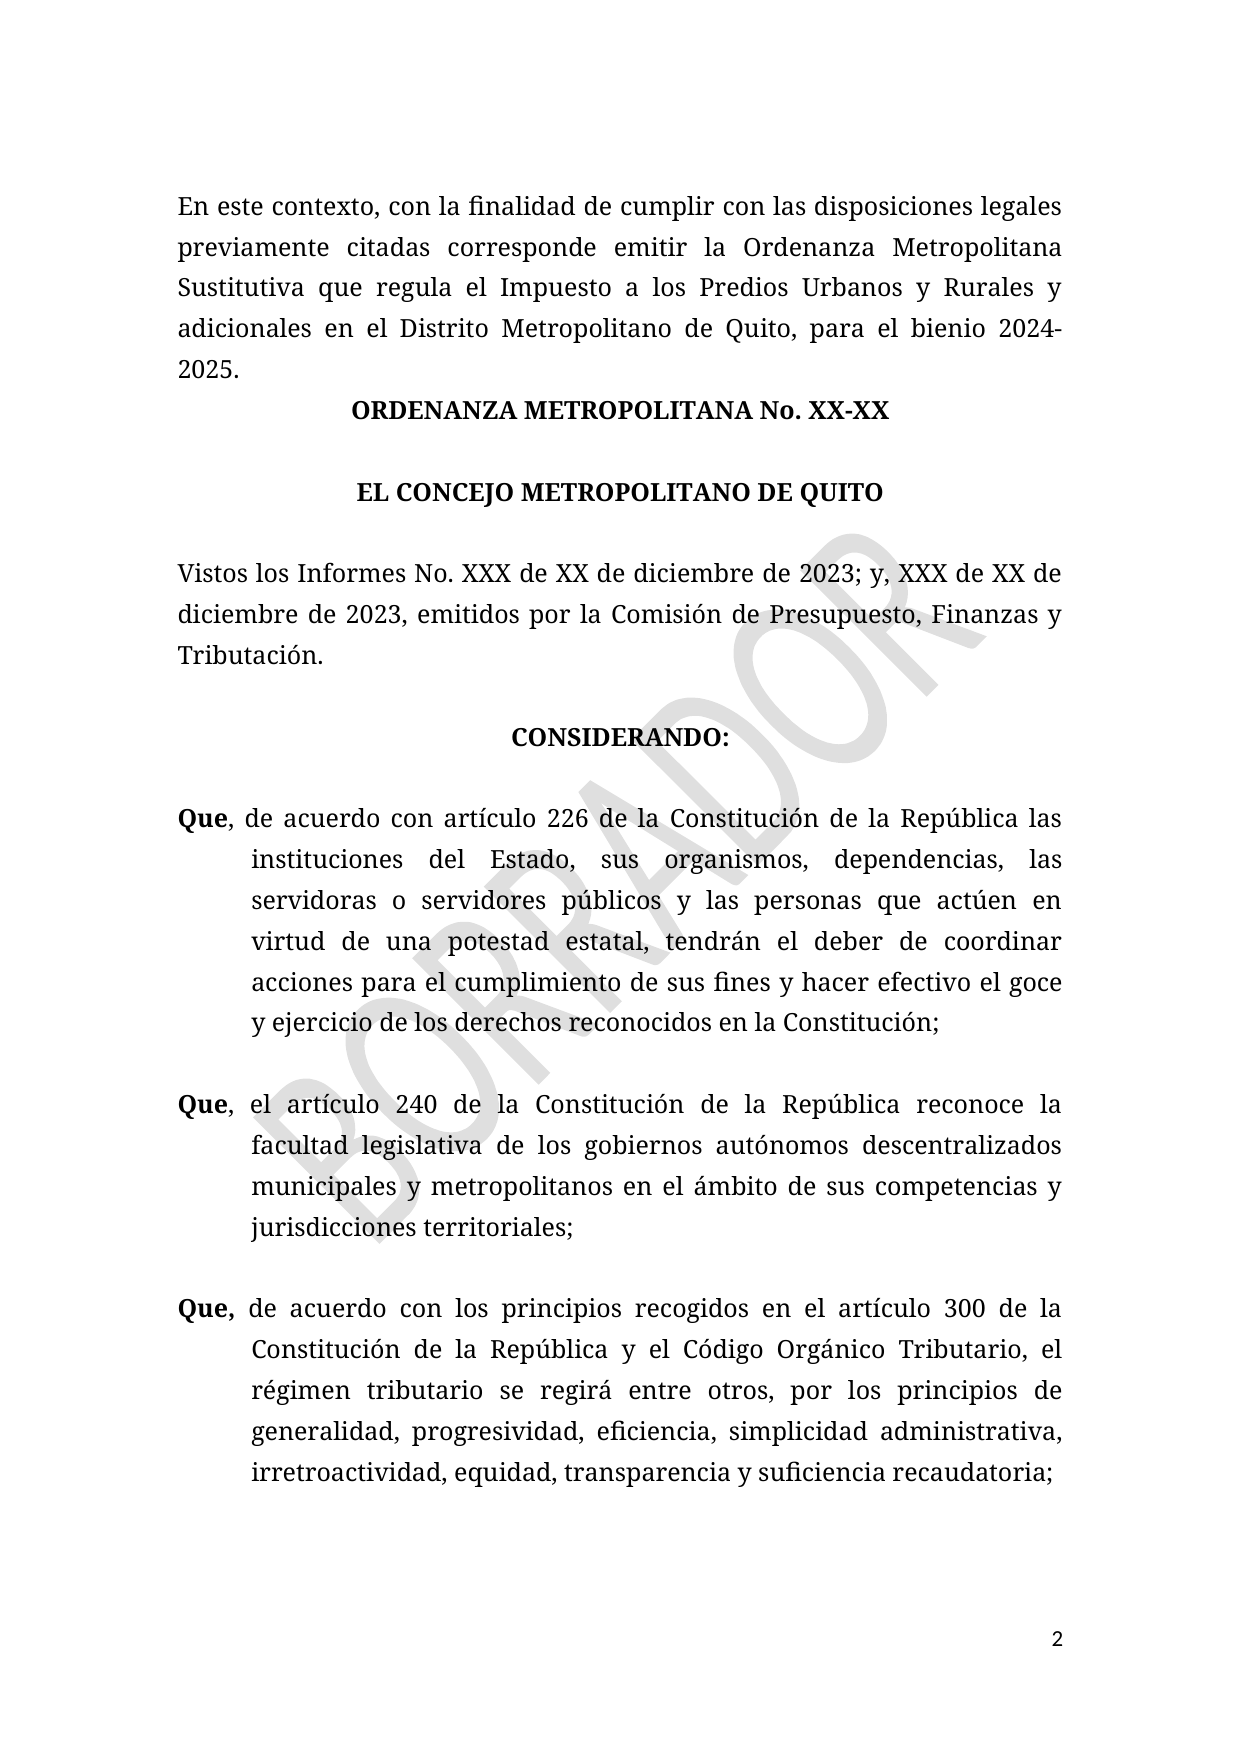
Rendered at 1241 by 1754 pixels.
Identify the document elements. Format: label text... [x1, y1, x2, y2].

text Vistos los Informes No. XXX de XX de diciembre de 2023; y, XXX de XX de diciembre de 2023, emitidos por la Comisión de Presupuesto, Finanzas y Tributación. [177, 556, 1063, 672]
text Que, de acuerdo con los principios recogidos en el artículo 300 de la Constitución de la República y el Código Orgánico Tributario, el régimen tributario se regirá entre otros, por los principios de generalidad, progresividad, eficiencia, simplicidad administrativa, irretroactividad, equidad, transparencia y suficiencia recaudatoria; [177, 1291, 1063, 1488]
text En este contexto, con la finalidad de cumplir con las disposiciones legales previamente citadas corresponde emitir la Ordenanza Metropolitana Sustitutiva que regula el Impuesto a los Predios Urbanos y Rurales y adicionales en el Distrito Metropolitano de Quito, para el bienio 2024-2025. [177, 188, 1063, 386]
text Que, el artículo 240 de la Constitución de la República reconoce la facultad legislativa de los gobiernos autónomos descentralizados municipales y metropolitanos en el ámbito de sus competencias y jurisdicciones territoriales; [177, 1087, 1063, 1243]
text CONSIDERANDO: [177, 719, 1063, 753]
text ORDENANZA METROPOLITANA No. XX-XX [177, 393, 1063, 427]
text EL CONCEJO METROPOLITANO DE QUITO [177, 474, 1063, 508]
text Que, de acuerdo con artículo 226 de la Constitución de la República las instituciones del Estado, sus organismos, dependencias, las servidoras o servidores públicos y las personas que actúen en virtud de una potestad estatal, tendrán el deber de coordinar acciones para el cumplimiento de sus fines y hacer efectivo el goce y ejercicio de los derechos reconocidos en la Constitución; [177, 801, 1063, 1039]
